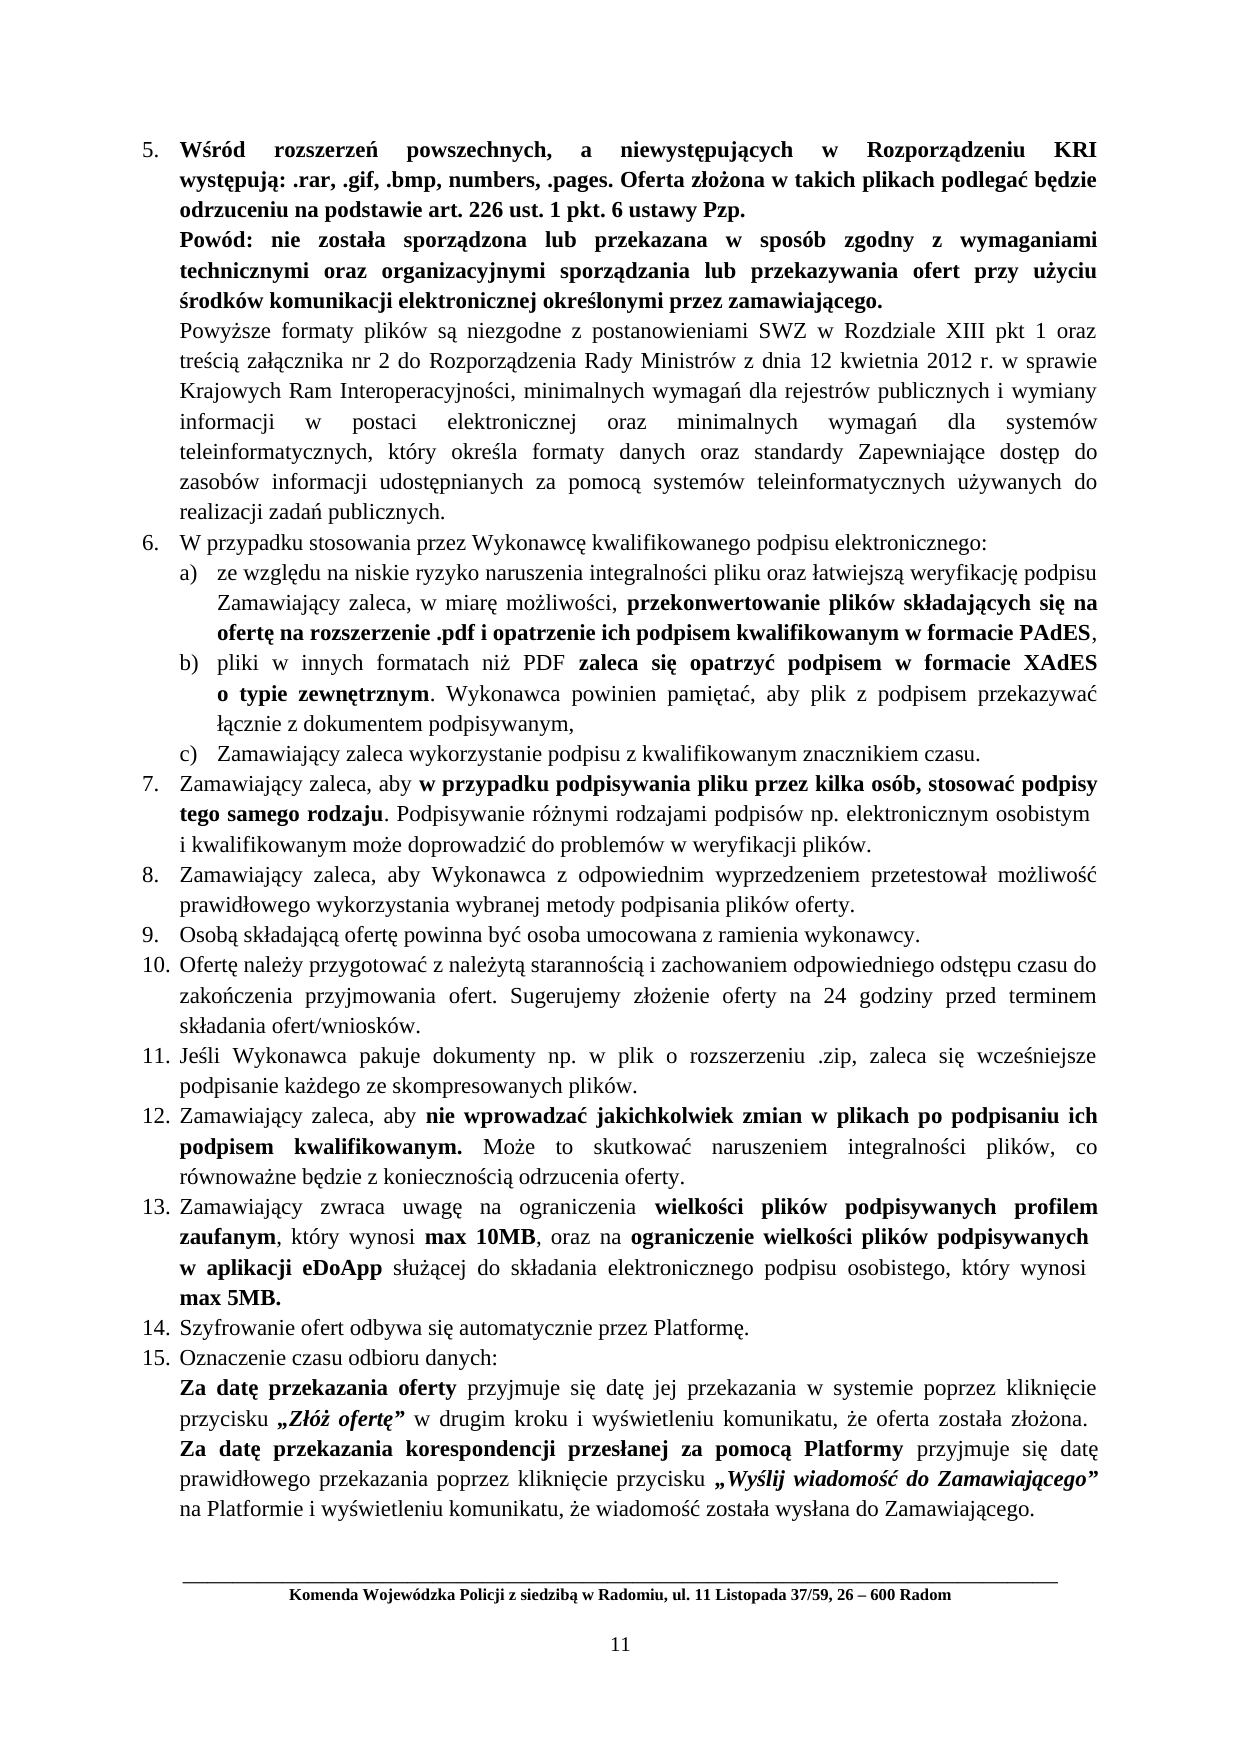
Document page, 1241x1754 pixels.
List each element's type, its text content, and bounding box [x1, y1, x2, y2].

list Powód: nie została sporządzona lub przekazana w sposób zgodny z wymaganiami technicznymi oraz organizacyjnymi sporządzania lub przekazywania ofert przy użyciu środków komunikacji elektronicznej określonymi przez zamawiającego. [179, 226, 1098, 313]
list Szyfrowanie ofert odbywa się automatycznie przez Platformę. [142, 1314, 1098, 1340]
list W przypadku stosowania przez Wykonawcę kwalifikowanego podpisu elektronicznego: [142, 528, 1098, 555]
list Ofertę należy przygotować z należytą starannością i zachowaniem odpowiedniego odstępu czasu do zakończenia przyjmowania ofert. Sugerujemy złożenie oferty na 24 godziny przed terminem składania ofert/wniosków. [142, 951, 1098, 1038]
list Zamawiający zaleca, aby Wykonawca z odpowiednim wyprzedzeniem przetestował możliwość prawidłowego wykorzystania wybranej metody podpisania plików oferty. [142, 861, 1098, 917]
list pliki w innych formatach niż PDF zaleca się opatrzyć podpisem w formacie XAdES o typie zewnętrznym. Wykonawca powinien pamiętać, aby plik z podpisem przekazywać łącznie z dokumentem podpisywanym, [179, 649, 1098, 736]
list Zamawiający zaleca, aby nie wprowadzać jakichkolwiek zmian w plikach po podpisaniu ich podpisem kwalifikowanym. Może to skutkować naruszeniem integralności plików, co równoważne będzie z koniecznością odrzucenia oferty. [142, 1102, 1098, 1189]
text Powyższe formaty plików są niezgodne z postanowieniami SWZ w Rozdziale XIII pkt 1 oraz treścią załącznika nr 2 do Rozporządzenia Rady Ministrów z dnia 12 kwietnia 2012 r. w sprawie Krajowych Ram Interoperacyjności, minimalnych wymagań dla rejestrów publicznych i wymiany informacji w postaci elektronicznej oraz minimalnych wymagań dla systemów teleinformatycznych, który określa formaty danych oraz standardy Zapewniające dostęp do zasobów informacji udostępnianych za pomocą systemów teleinformatycznych używanych do realizacji zadań publicznych. [179, 317, 1098, 525]
list Wśród rozszerzeń powszechnych, a niewystępujących w Rozporządzeniu KRI występują: .rar, .gif, .bmp, numbers, .pages. Oferta złożona w takich plikach podlegać będzie odrzuceniu na podstawie art. 226 ust. 1 pkt. 6 ustawy Pzp. [142, 136, 1098, 223]
text Za datę przekazania oferty przyjmuje się datę jej przekazania w systemie poprzez kliknięcie przycisku „Złóż ofertę” w drugim kroku i wyświetleniu komunikatu, że oferta została złożona. Za datę przekazania korespondencji przesłanej za pomocą Platformy przyjmuje się datę prawidłowego przekazania poprzez kliknięcie przycisku „Wyślij wiadomość do Zamawiającego” na Platformie i wyświetleniu komunikatu, że wiadomość została wysłana do Zamawiającego. [179, 1374, 1098, 1522]
list Oznaczenie czasu odbioru danych: [142, 1344, 1098, 1371]
list ze względu na niskie ryzyko naruszenia integralności pliku oraz łatwiejszą weryfikację podpisu Zamawiający zaleca, w miarę możliwości, przekonwertowanie plików składających się na ofertę na rozszerzenie .pdf i opatrzenie ich podpisem kwalifikowanym w formacie PAdES, [179, 559, 1098, 646]
list Zamawiający zaleca, aby w przypadku podpisywania pliku przez kilka osób, stosować podpisy tego samego rodzaju. Podpisywanie różnymi rodzajami podpisów np. elektronicznym osobistym i kwalifikowanym może doprowadzić do problemów w weryfikacji plików. [142, 770, 1098, 857]
list Zamawiający zwraca uwagę na ograniczenia wielkości plików podpisywanych profilem zaufanym, który wynosi max 10MB, oraz na ograniczenie wielkości plików podpisywanych w aplikacji eDoApp służącej do składania elektronicznego podpisu osobistego, który wynosi max 5MB. [142, 1193, 1098, 1310]
list Osobą składającą ofertę powinna być osoba umocowana z ramienia wykonawcy. [142, 921, 1098, 948]
list Zamawiający zaleca wykorzystanie podpisu z kwalifikowanym znacznikiem czasu. [179, 740, 1098, 766]
list Jeśli Wykonawca pakuje dokumenty np. w plik o rozszerzeniu .zip, zaleca się wcześniejsze podpisanie każdego ze skompresowanych plików. [142, 1042, 1098, 1099]
